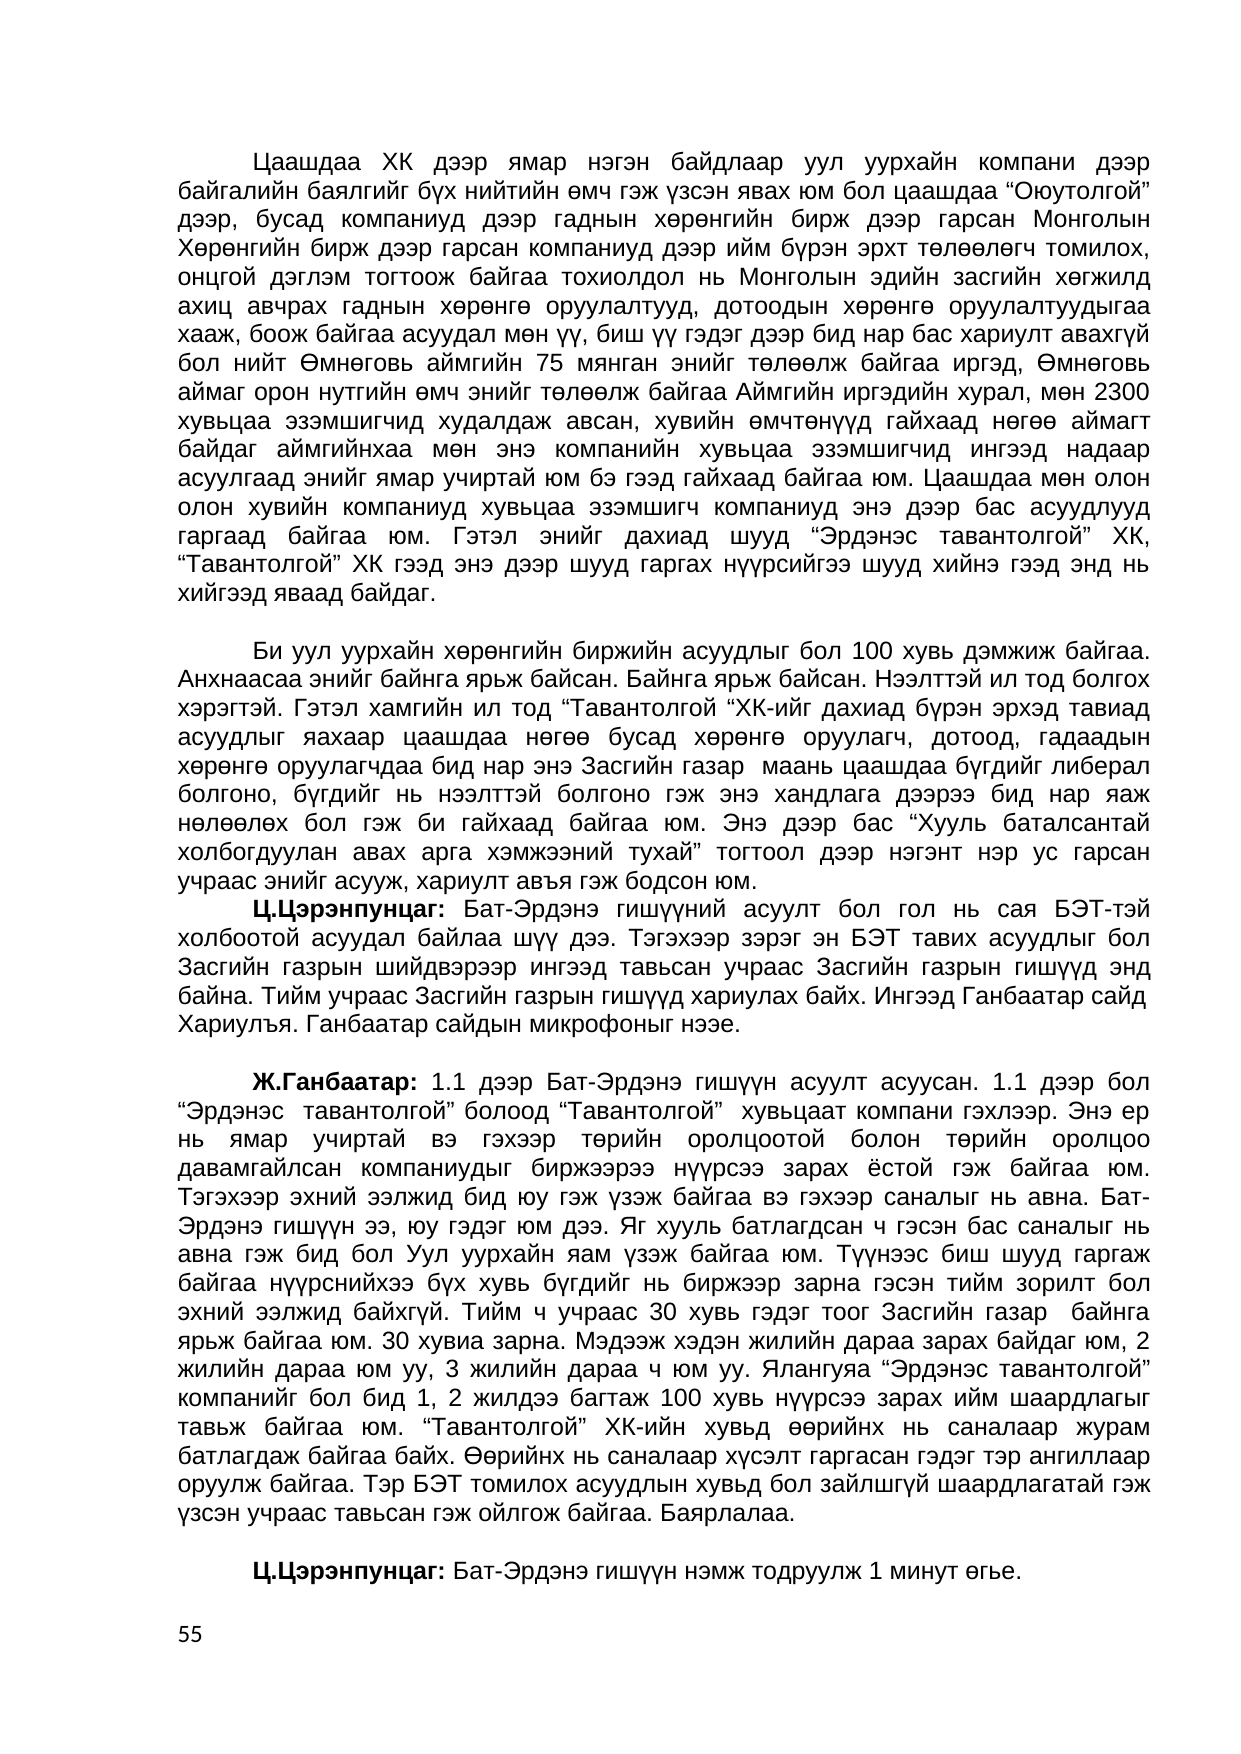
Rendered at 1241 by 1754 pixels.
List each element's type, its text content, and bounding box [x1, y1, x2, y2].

text Цаашдаа ХК дээр ямар нэгэн байдлаар уул уурхайн компани дээр байгалийн баялгийг бүх нийтийн өмч гэж үзсэн явах юм бол цаашдаа “Оюутолгой” дээр, бусад компаниуд дээр гаднын хөрөнгийн бирж дээр гарсан Монголын Хөрөнгийн бирж дээр гарсан компаниуд дээр ийм бүрэн эрхт төлөөлөгч томилох, онцгой дэглэм тогтоож байгаа тохиолдол нь Монголын эдийн засгийн хөгжилд ахиц авчрах гаднын хөрөнгө оруулалтууд, дотоодын хөрөнгө оруулалтуудыгаа хааж, боож байгаа асуудал мөн үү, биш үү гэдэг дээр бид нар бас хариулт авахгүй бол нийт Өмнөговь аймгийн 75 мянган энийг төлөөлж байгаа иргэд, Өмнөговь аймаг орон нутгийн өмч энийг төлөөлж байгаа Аймгийн иргэдийн хурал, мөн 2300 хувьцаа эзэмшигчид худалдаж авсан, хувийн өмчтөнүүд гайхаад нөгөө аймагт байдаг аймгийнхаа мөн энэ компанийн хувьцаа эзэмшигчид ингээд надаар асуулгаад энийг ямар учиртай юм бэ гээд гайхаад байгаа юм. Цаашдаа мөн олон олон хувийн компаниуд хувьцаа эзэмшигч компаниуд энэ дээр бас асуудлууд гаргаад байгаа юм. Гэтэл энийг дахиад шууд “Эрдэнэс тавантолгой” ХК, “Тавантолгой” ХК гээд энэ дээр шууд гаргах нүүрсийгээ шууд хийнэ гээд энд нь хийгээд яваад байдаг. [177, 147, 1152, 607]
text Ц.Цэрэнпунцаг: Бат-Эрдэнэ гишүүний асуулт бол гол нь сая БЭТ-тэй холбоотой асуудал байлаа шүү дээ. Тэгэхээр зэрэг эн БЭТ тавих асуудлыг бол Засгийн газрын шийдвэрээр ингээд тавьсан учраас Засгийн газрын гишүүд энд байна. Тийм учраас Засгийн газрын гишүүд хариулах байх. Ингээд Ганбаатар сайд [177, 894, 1152, 1009]
text Ц.Цэрэнпунцаг: Бат-Эрдэнэ гишүүн нэмж тодруулж 1 минут өгье. [177, 1556, 1152, 1584]
text Хариулъя. Ганбаатар сайдын микрофоныг нээе. [177, 1009, 1152, 1038]
text Би уул уурхайн хөрөнгийн биржийн асуудлыг бол 100 хувь дэмжиж байгаа. Анхнаасаа энийг байнга ярьж байсан. Байнга ярьж байсан. Нээлттэй ил тод болгох хэрэгтэй. Гэтэл хамгийн ил тод “Тавантолгой “ХК-ийг дахиад бүрэн эрхэд тавиад асуудлыг яахаар цаашдаа нөгөө бусад хөрөнгө оруулагч, дотоод, гадаадын хөрөнгө оруулагчдаа бид нар энэ Засгийн газар маань цаашдаа бүгдийг либерал болгоно, бүгдийг нь нээлттэй болгоно гэж энэ хандлага дээрээ бид нар яаж нөлөөлөх бол гэж би гайхаад байгаа юм. Энэ дээр бас “Хууль баталсантай холбогдуулан авах арга хэмжээний тухай” тогтоол дээр нэгэнт нэр ус гарсан учраас энийг асууж, хариулт авъя гэж бодсон юм. [177, 636, 1152, 894]
text Ж.Ганбаатар: 1.1 дээр Бат-Эрдэнэ гишүүн асуулт асуусан. 1.1 дээр бол “Эрдэнэс тавантолгой” болоод “Тавантолгой” хувьцаат компани гэхлээр. Энэ ер нь ямар учиртай вэ гэхээр төрийн оролцоотой болон төрийн оролцоо давамгайлсан компаниудыг биржээрээ нүүрсээ зарах ёстой гэж байгаа юм. Тэгэхээр эхний ээлжид бид юу гэж үзэж байгаа вэ гэхээр саналыг нь авна. Бат-Эрдэнэ гишүүн ээ, юу гэдэг юм дээ. Яг хууль батлагдсан ч гэсэн бас саналыг нь авна гэж бид бол Уул уурхайн яам үзэж байгаа юм. Түүнээс биш шууд гаргаж байгаа нүүрснийхээ бүх хувь бүгдийг нь биржээр зарна гэсэн тийм зорилт бол эхний ээлжид байхгүй. Тийм ч учраас 30 хувь гэдэг тоог Засгийн газар байнга ярьж байгаа юм. 30 хувиа зарна. Мэдээж хэдэн жилийн дараа зарах байдаг юм, 2 жилийн дараа юм уу, 3 жилийн дараа ч юм уу. Ялангуяа “Эрдэнэс тавантолгой” компанийг бол бид 1, 2 жилдээ багтаж 100 хувь нүүрсээ зарах ийм шаардлагыг тавьж байгаа юм. “Тавантолгой” ХК-ийн хувьд өөрийнх нь саналаар журам батлагдаж байгаа байх. Өөрийнх нь саналаар хүсэлт гаргасан гэдэг тэр ангиллаар оруулж байгаа. Тэр БЭТ томилох асуудлын хувьд бол зайлшгүй шаардлагатай гэж үзсэн учраас тавьсан гэж ойлгож байгаа. Баярлалаа. [177, 1067, 1152, 1527]
